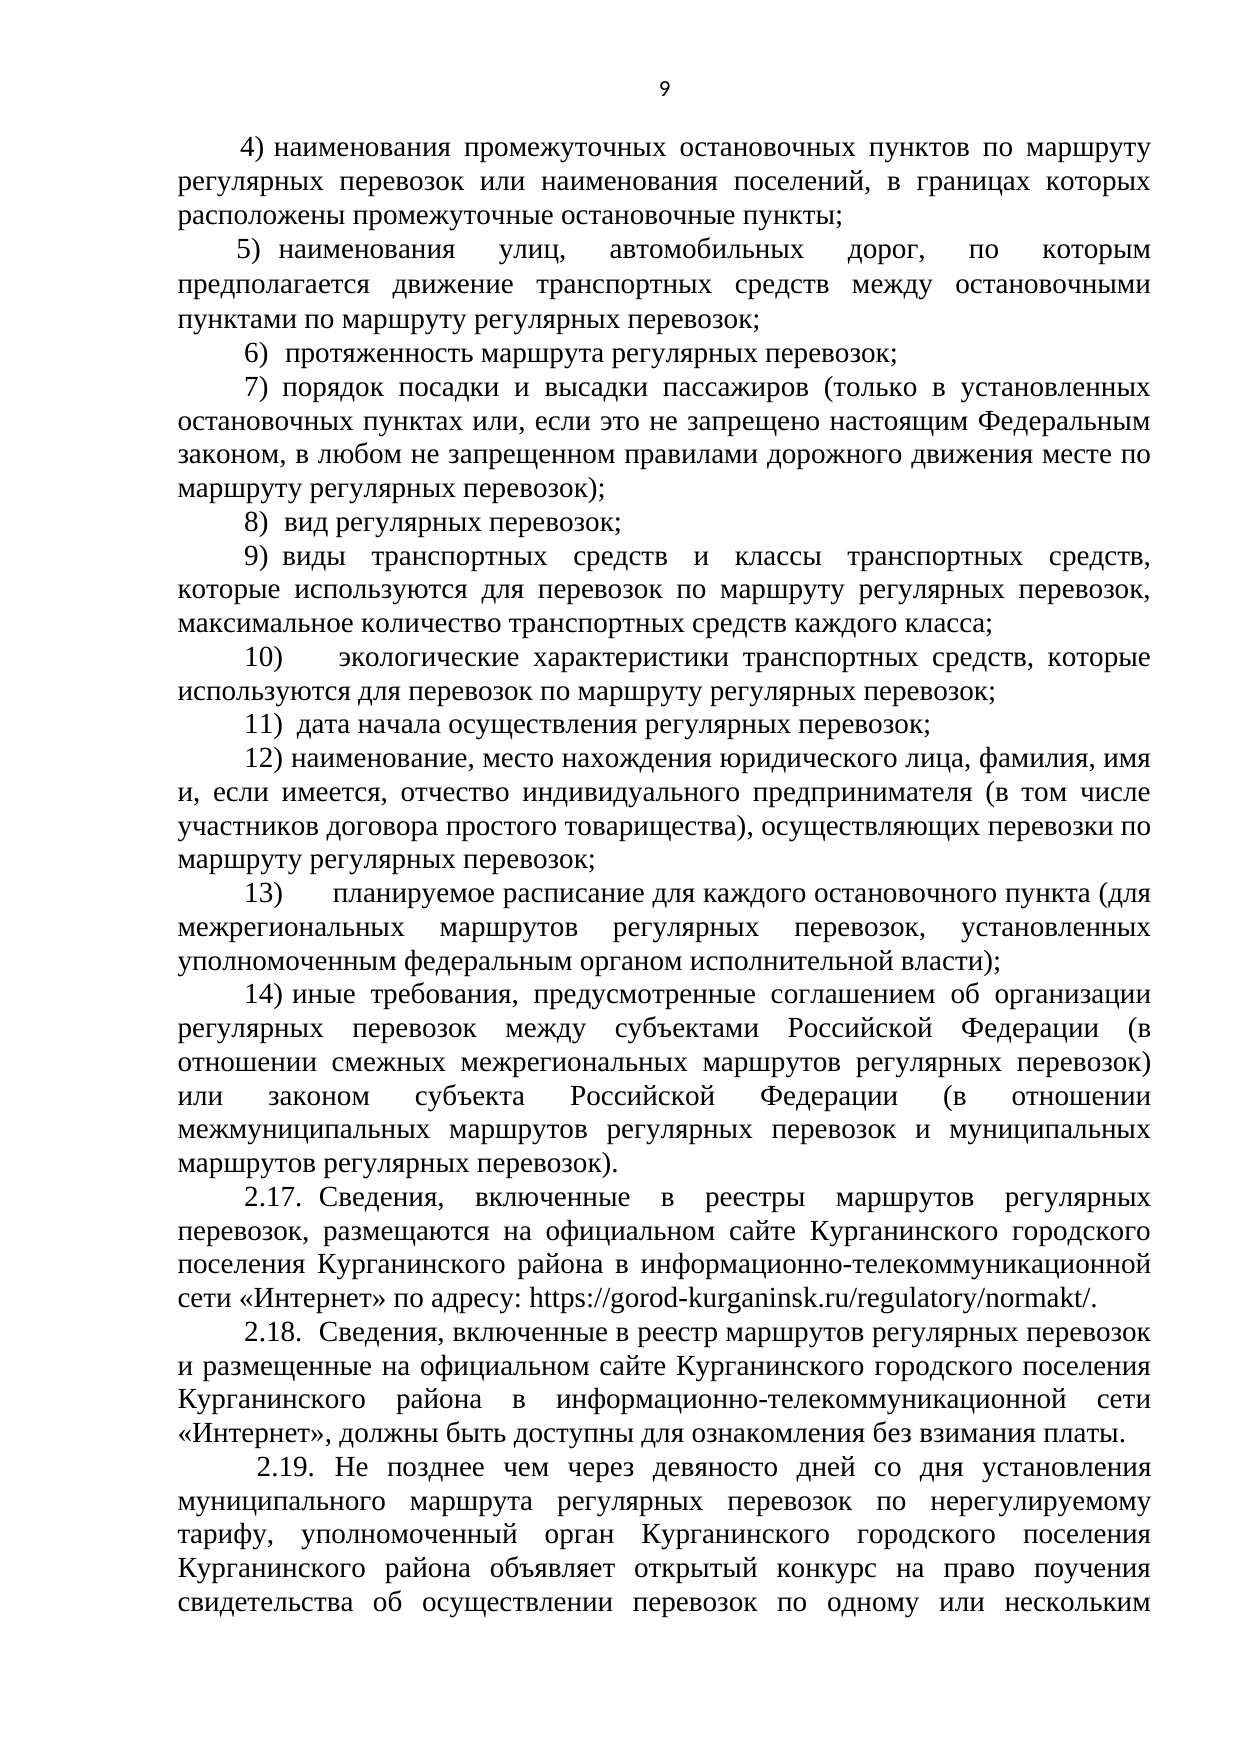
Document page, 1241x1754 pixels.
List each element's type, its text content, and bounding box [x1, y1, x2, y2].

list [177, 1449, 1152, 1618]
list дата начала осуществления регулярных перевозок; [177, 707, 1152, 741]
list вид регулярных перевозок; [177, 504, 1152, 538]
list Сведения, включенные в реестры маршрутов регулярных перевозок, размещаются на официальном сайте Курганинского городского поселения Курганинского района в информационно-телекоммуникационной сети «Интернет» по адресу: https://gorod-kurganinsk.ru/regulatory/normakt/. [177, 1179, 1152, 1314]
list наименования улиц, автомобильных дорог, по которым предполагается движение транспортных средств между остановочными пунктами по маршруту регулярных перевозок; [177, 231, 1152, 336]
list иные требования, предусмотренные соглашением об организации регулярных перевозок между субъектами Российской Федерации (в отношении смежных межрегиональных маршрутов регулярных перевозок) или законом субъекта Российской Федерации (в отношении межмуниципальных маршрутов регулярных перевозок и муниципальных маршрутов регулярных перевозок). [177, 977, 1152, 1179]
list наименование, место нахождения юридического лица, фамилия, имя и, если имеется, отчество индивидуального предпринимателя (в том числе участников договора простого товарищества), осуществляющих перевозки по маршруту регулярных перевозок; [177, 741, 1152, 876]
list экологические характеристики транспортных средств, которые используются для перевозок по маршруту регулярных перевозок; [177, 639, 1152, 707]
list планируемое расписание для каждого остановочного пункта (для межрегиональных маршрутов регулярных перевозок, установленных уполномоченным федеральным органом исполнительной власти); [177, 876, 1152, 977]
list протяженность маршрута регулярных перевозок; [177, 336, 1152, 369]
list наименования промежуточных остановочных пунктов по маршруту регулярных перевозок или наименования поселений, в границах которых расположены промежуточные остановочные пункты; [177, 130, 1152, 231]
list Сведения, включенные в реестр маршрутов регулярных перевозок и размещенные на официальном сайте Курганинского городского поселения Курганинского района в информационно-телекоммуникационной сети «Интернет», должны быть доступны для ознакомления без взимания платы. [177, 1314, 1152, 1449]
list порядок посадки и высадки пассажиров (только в установленных остановочных пунктах или, если это не запрещено настоящим Федеральным законом, в любом не запрещенном правилами дорожного движения месте по маршруту регулярных перевозок); [177, 369, 1152, 504]
list виды транспортных средств и классы транспортных средств, которые используются для перевозок по маршруту регулярных перевозок, максимальное количество транспортных средств каждого класса; [177, 538, 1152, 639]
